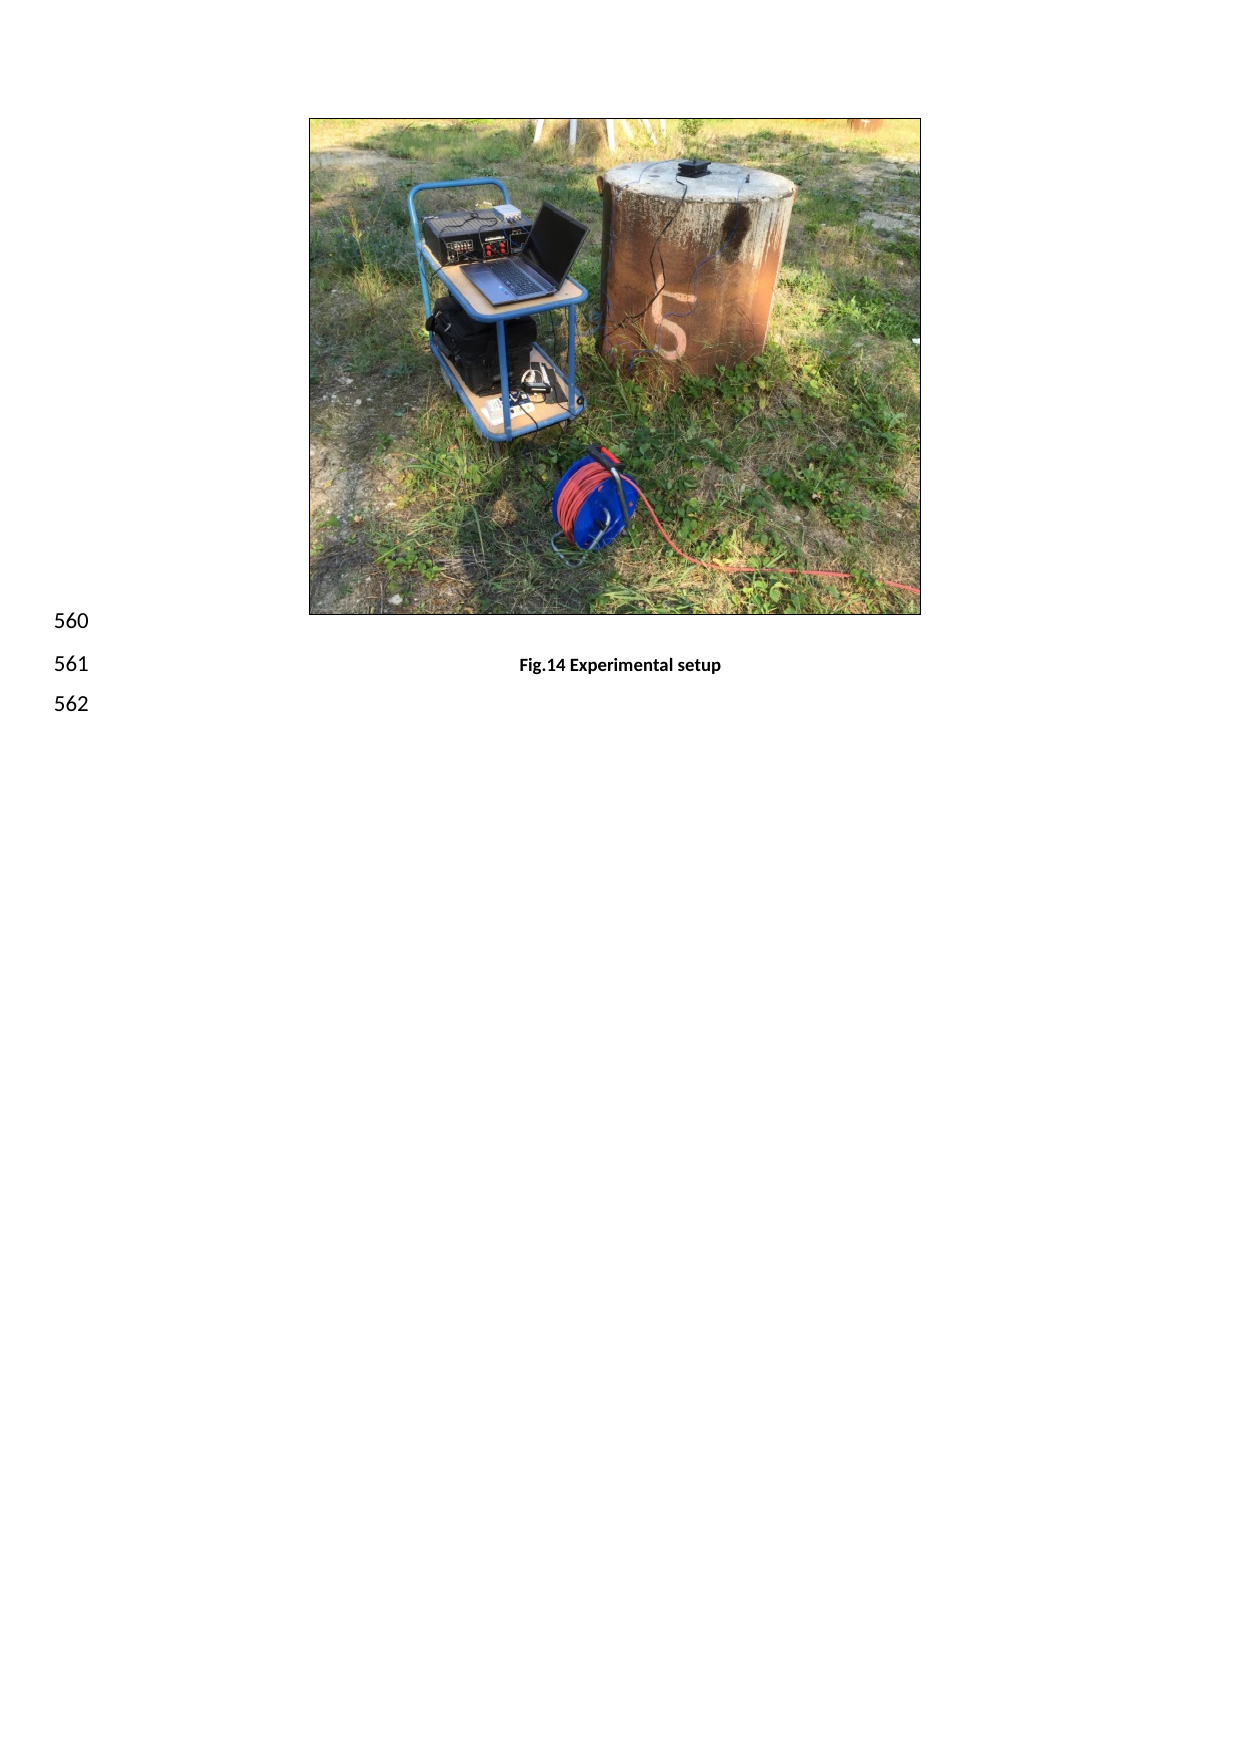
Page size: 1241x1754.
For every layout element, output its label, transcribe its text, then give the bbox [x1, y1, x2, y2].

text Fig.14 Experimental setup [118, 653, 1122, 676]
picture [310, 119, 920, 614]
